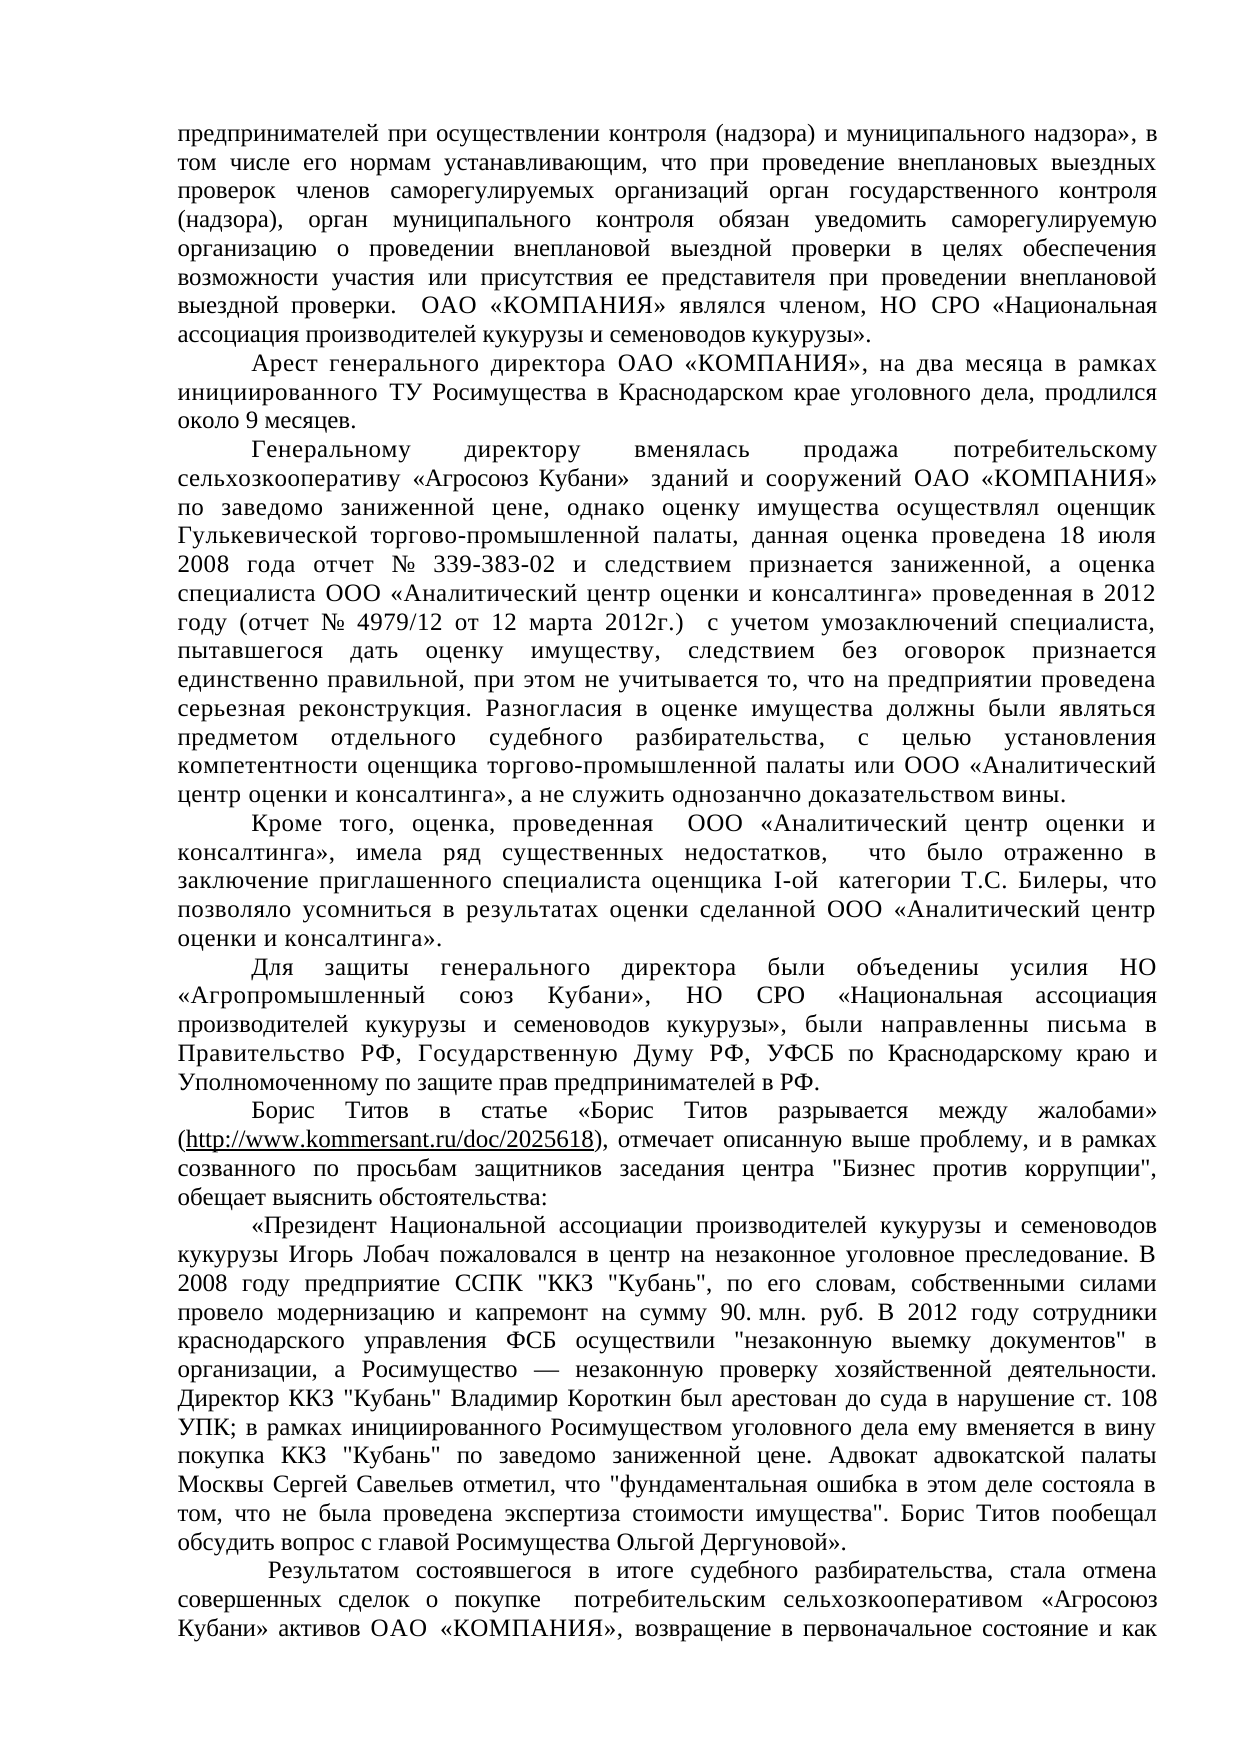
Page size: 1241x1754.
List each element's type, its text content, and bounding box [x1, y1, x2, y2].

text Генеральному директору вменялась продажа потребительскому сельхозкооперативу «Агросоюз Кубани» зданий и сооружений ОАО «КОМПАНИЯ» по заведомо заниженной цене, однако оценку имущества осуществлял оценщик Гулькевической торгово-промышленной палаты, данная оценка проведена 18 июля 2008 года отчет № 339-383-02 и следствием признается заниженной, а оценка специалиста ООО «Аналитический центр оценки и консалтинга» проведенная в 2012 году (отчет № 4979/12 от 12 марта 2012г.) с учетом умозаключений специалиста, пытавшегося дать оценку имуществу, следствием без оговорок признается единственно правильной, при этом не учитывается то, что на предприятии проведена серьезная реконструкция. Разногласия в оценке имущества должны были являться предметом отдельного судебного разбирательства, с целью установления компетентности оценщика торгово-промышленной палаты или ООО «Аналитический центр оценки и консалтинга», а не служить однозанчно доказательством вины. [177, 434, 1157, 808]
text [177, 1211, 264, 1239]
text Для защиты генерального директора были объедениы усилия НО «Агропромышленный союз Кубани», НО СРО «Национальная ассоциация производителей кукурузы и семеноводов кукурузы», были направленны письма в Правительство РФ, Государственную Думу РФ, УФСБ по Краснодарскому краю и Уполномоченному по защите прав предпринимателей в РФ. [177, 952, 1157, 1096]
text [177, 118, 1157, 348]
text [177, 1556, 1157, 1642]
text Борис Титов в статье «Борис Титов разрывается между жалобами» (http://www.kommersant.ru/doc/2025618), отмечает описанную выше проблему, и в рамках созванного по просьбам защитников заседания центра "Бизнес против коррупции", обещает выяснить обстоятельства: [177, 1096, 1157, 1211]
text Арест генерального директора ОАО «КОМПАНИЯ», на два месяца в рамках инициированного ТУ Росимущества в Краснодарском крае уголовного дела, продлился около 9 месяцев. [177, 348, 1157, 434]
text Кроме того, оценка, проведенная ООО «Аналитический центр оценки и консалтинга», имела ряд существенных недостатков, что было отраженно в заключение приглашенного специалиста оценщика I-ой категории Т.С. Билеры, что позволяло усомниться в результатах оценки сделанной ООО «Аналитический центр оценки и консалтинга». [177, 808, 1157, 952]
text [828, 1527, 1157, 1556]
